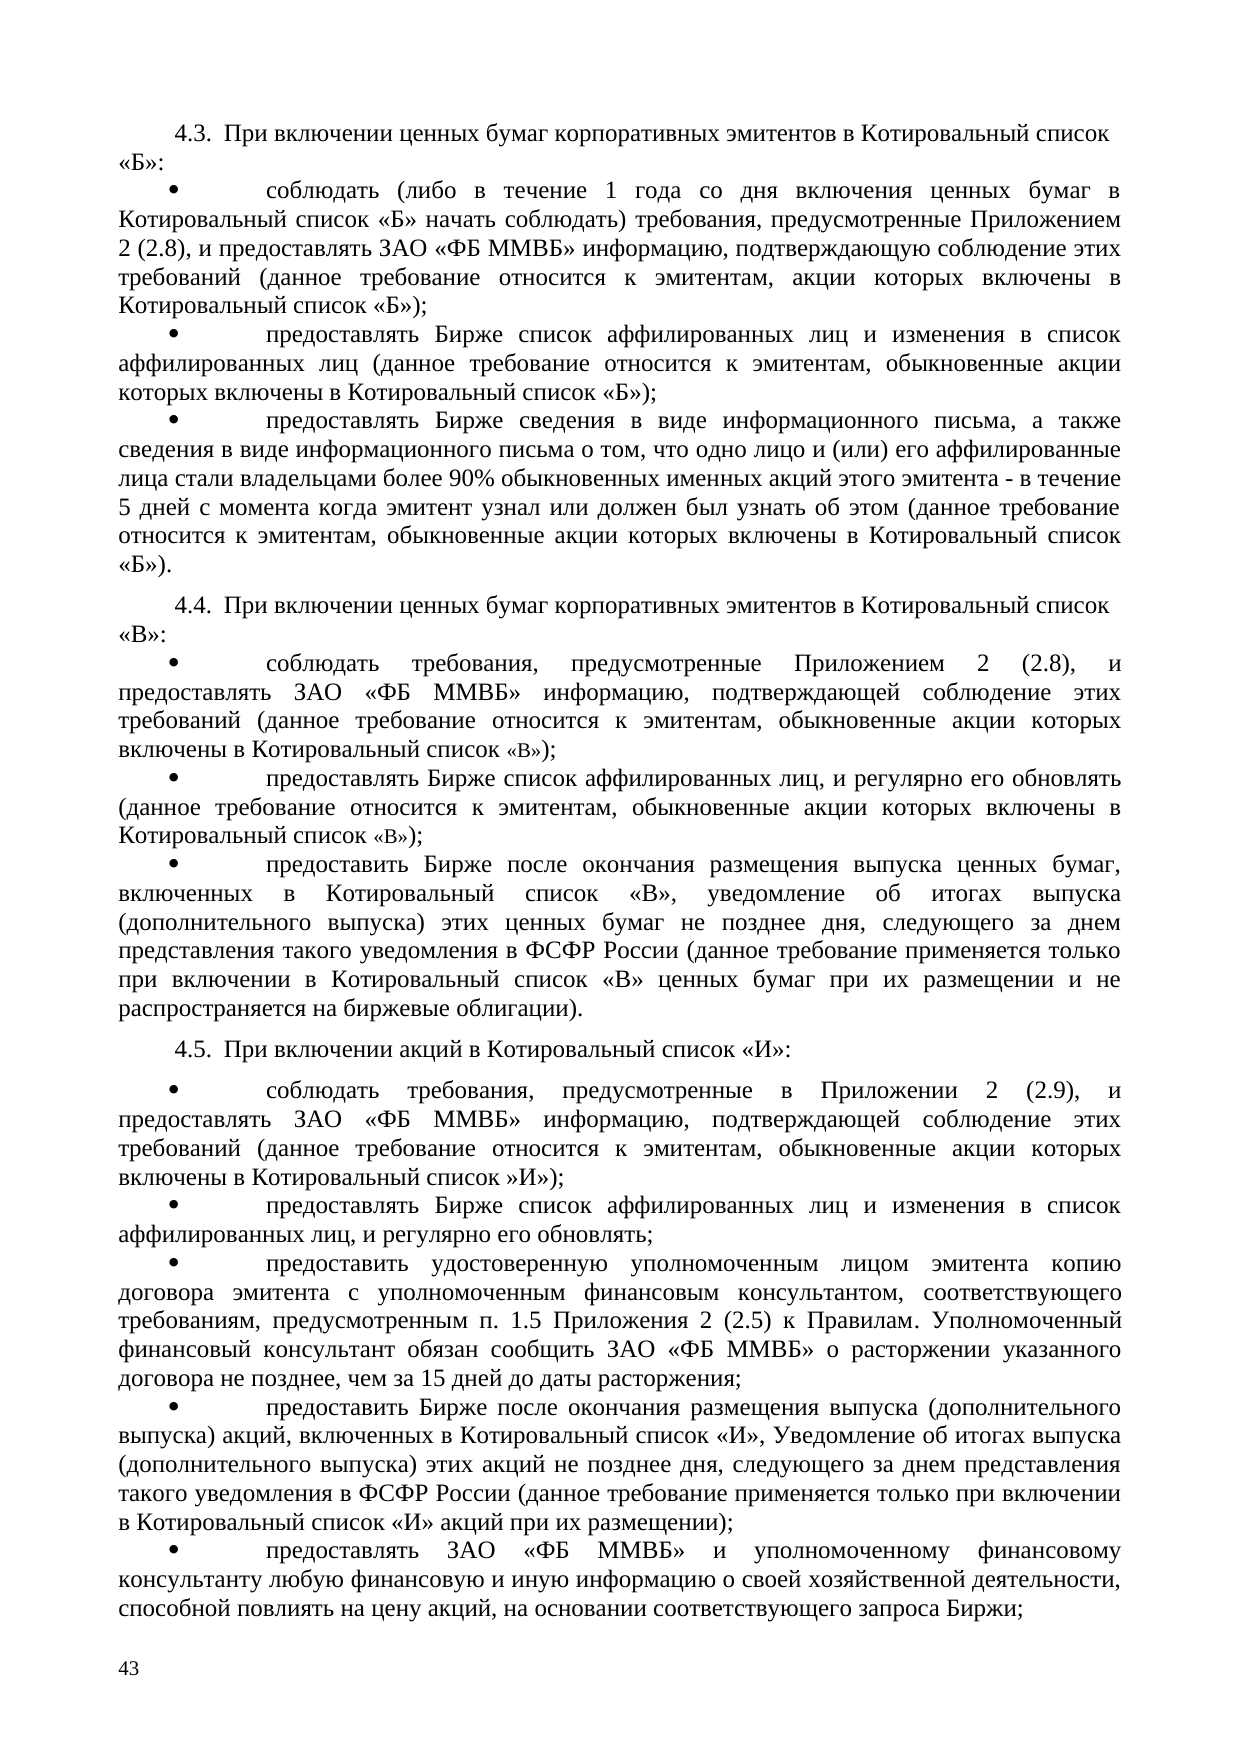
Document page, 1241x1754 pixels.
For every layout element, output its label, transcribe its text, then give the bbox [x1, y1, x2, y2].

list предоставлять Бирже сведения в виде информационного письма, а также сведения в виде информационного письма о том, что одно лицо и (или) его аффилированные лица стали владельцами более 90% обыкновенных именных акций этого эмитента - в течение 5 дней с момента когда эмитент узнал или должен был узнать об этом (данное требование относится к эмитентам, обыкновенные акции которых включены в Котировальный список «Б»). [118, 406, 1122, 578]
list предоставлять Бирже список аффилированных лиц, и регулярно его обновлять (данное требование относится к эмитентам, обыкновенные акции которых включены в Котировальный список «В»); [118, 763, 1122, 849]
list предоставить Бирже после окончания размещения выпуска ценных бумаг, включенных в Котировальный список «В», уведомление об итогах выпуска (дополнительного выпуска) этих ценных бумаг не позднее дня, следующего за днем представления такого уведомления в ФСФР России (данное требование применяется только при включении в Котировальный список «В» ценных бумаг при их размещении и не распространяется на биржевые облигации). [118, 849, 1122, 1022]
list предоставлять Бирже список аффилированных лиц и изменения в список аффилированных лиц, и регулярно его обновлять; [118, 1191, 1122, 1248]
text 4.5. При включении акций в Котировальный список «И»: [118, 1034, 1122, 1063]
list предоставлять Бирже список аффилированных лиц и изменения в список аффилированных лиц (данное требование относится к эмитентам, обыкновенные акции которых включены в Котировальный список «Б»); [118, 319, 1122, 406]
list предоставить Бирже после окончания размещения выпуска (дополнительного выпуска) акций, включенных в Котировальный список «И», Уведомление об итогах выпуска (дополнительного выпуска) этих акций не позднее дня, следующего за днем представления такого уведомления в ФСФР России (данное требование применяется только при включении в Котировальный список «И» акций при их размещении); [118, 1392, 1122, 1536]
list соблюдать (либо в течение 1 года со дня включения ценных бумаг в Котировальный список «Б» начать соблюдать) требования, предусмотренные Приложением 2 (2.8), и предоставлять ЗАО «ФБ ММВБ» информацию, подтверждающую соблюдение этих требований (данное требование относится к эмитентам, акции которых включены в Котировальный список «Б»); [118, 176, 1122, 319]
list предоставлять ЗАО «ФБ ММВБ» и уполномоченному финансовому консультанту любую финансовую и иную информацию о своей хозяйственной деятельности, способной повлиять на цену акций, на основании соответствующего запроса Биржи; [118, 1536, 1122, 1622]
text 4.4. При включении ценных бумаг корпоративных эмитентов в Котировальный список «В»: [118, 591, 1122, 648]
list соблюдать требования, предусмотренные в Приложении 2 (2.9), и предоставлять ЗАО «ФБ ММВБ» информацию, подтверждающей соблюдение этих требований (данное требование относится к эмитентам, обыкновенные акции которых включены в Котировальный список »И»); [118, 1076, 1122, 1191]
list предоставить удостоверенную уполномоченным лицом эмитента копию договора эмитента с уполномоченным финансовым консультантом, соответствующего требованиям, предусмотренным п. 1.5 Приложения 2 (2.5) к Правилам. Уполномоченный финансовый консультант обязан сообщить ЗАО «ФБ ММВБ» о расторжении указанного договора не позднее, чем за 15 дней до даты расторжения; [118, 1248, 1122, 1392]
text 4.3. При включении ценных бумаг корпоративных эмитентов в Котировальный список «Б»: [118, 118, 1122, 176]
list соблюдать требования, предусмотренные Приложением 2 (2.8), и предоставлять ЗАО «ФБ ММВБ» информацию, подтверждающей соблюдение этих требований (данное требование относится к эмитентам, обыкновенные акции которых включены в Котировальный список «В»); [118, 648, 1122, 763]
